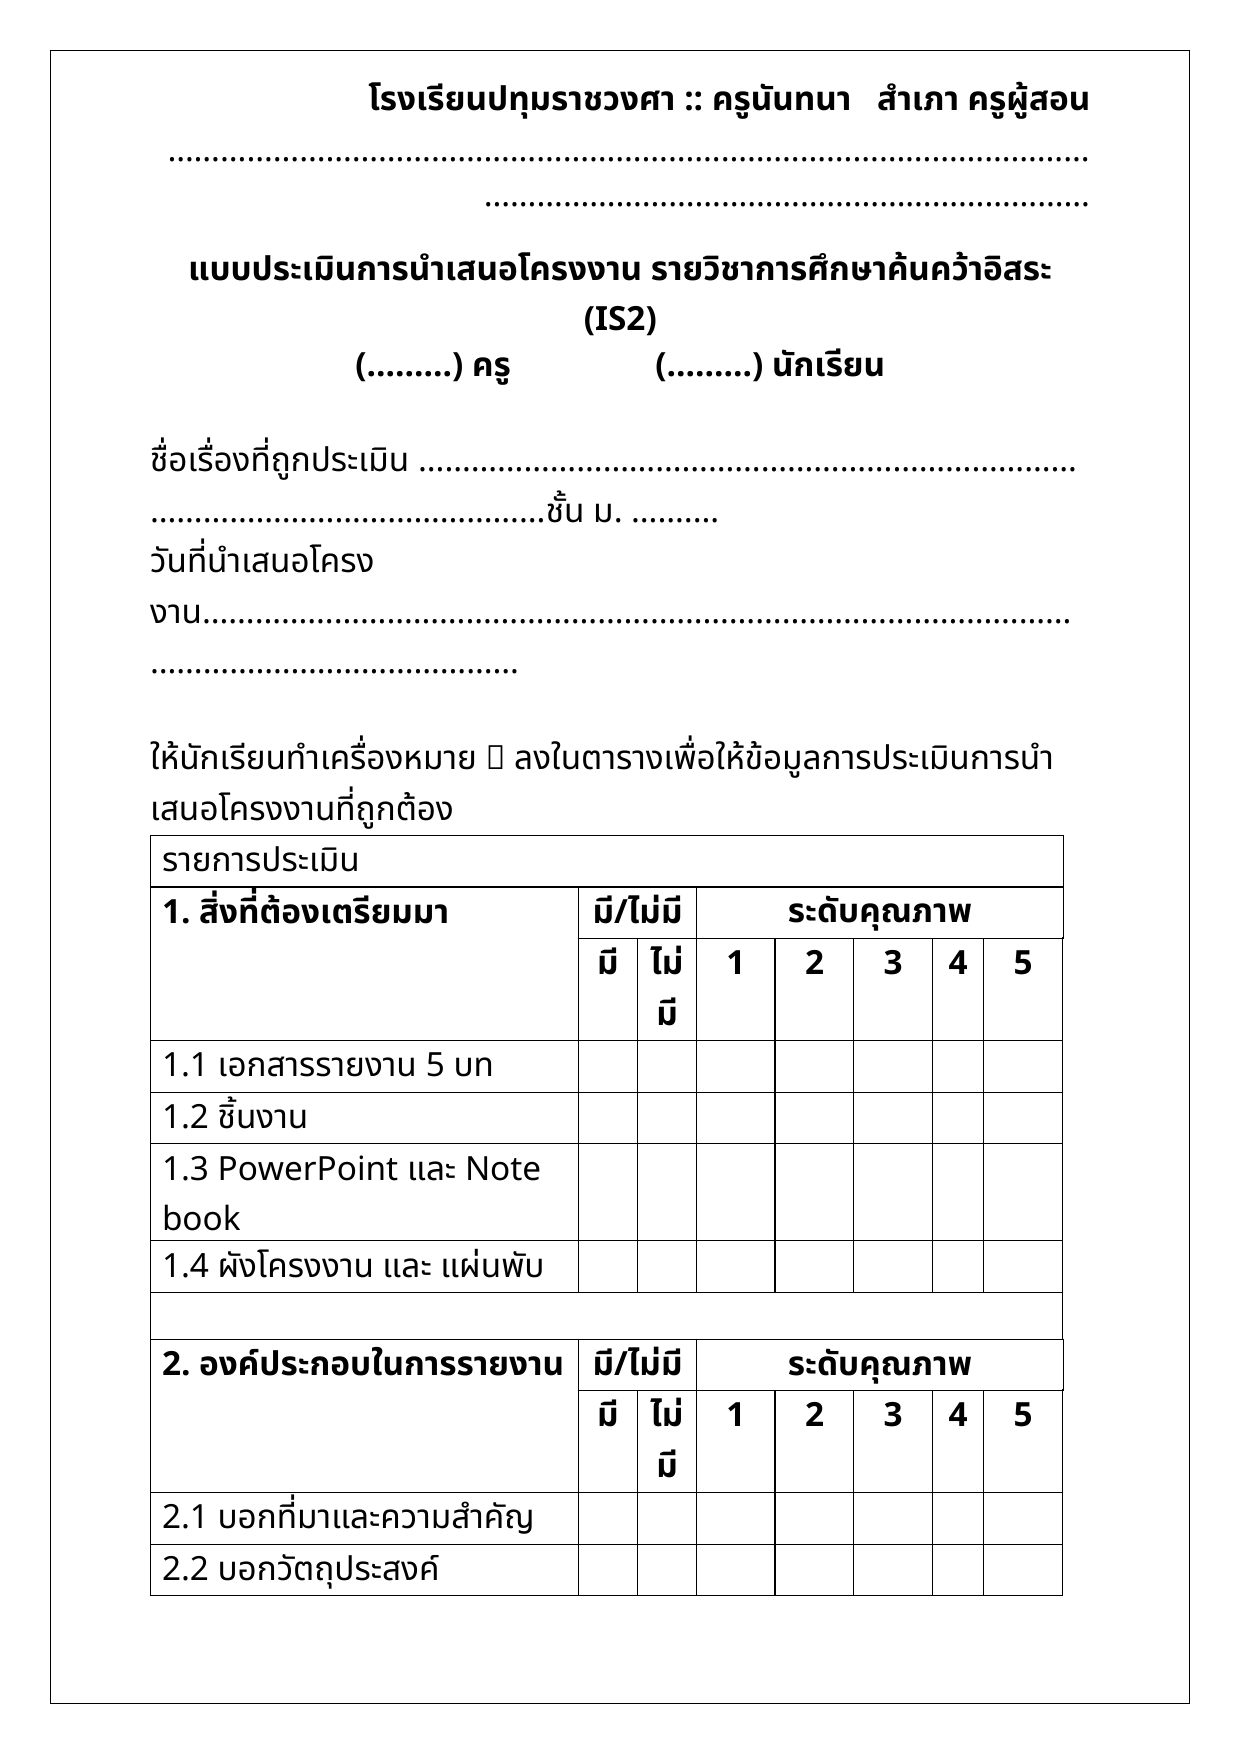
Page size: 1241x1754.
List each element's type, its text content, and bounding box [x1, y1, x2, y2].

table_cell [776, 1093, 853, 1143]
table_cell [984, 1093, 1062, 1143]
text วันที่นำเสนอโครงงาน…………………………………………………………………………………………………………………………… [150, 537, 1090, 689]
table_cell [933, 1493, 983, 1544]
table_cell 1 [697, 1391, 774, 1492]
table_cell [697, 1144, 774, 1240]
table_cell [579, 1493, 637, 1544]
table_cell 1. สิ่งที่ต้องเตรียมมา [151, 888, 578, 1040]
table_cell ไม่มี [638, 939, 696, 1040]
table_cell [776, 1545, 853, 1595]
table_cell [854, 1493, 932, 1544]
table_cell [579, 1545, 637, 1595]
table_cell 5 [984, 939, 1062, 1040]
table_cell 3 [854, 1391, 932, 1492]
table_cell [933, 1041, 983, 1092]
table_cell 1.2 ชิ้นงาน [151, 1093, 578, 1143]
table_cell [638, 1493, 696, 1544]
table_cell [776, 1144, 853, 1240]
table_cell 1.4 ผังโครงงาน และ แผ่นพับ [151, 1241, 578, 1292]
table_cell 1 [697, 939, 774, 1040]
table_cell มี/ไม่มี [579, 888, 696, 938]
table_cell [984, 1493, 1062, 1544]
table_cell [854, 1144, 932, 1240]
table_cell [854, 1241, 932, 1292]
text (………) ครู (………) นักเรียน [150, 340, 1090, 391]
table_cell 1.1 เอกสารรายงาน 5 บท [151, 1041, 578, 1092]
table_cell [697, 1241, 774, 1292]
table_cell [638, 1093, 696, 1143]
table_cell [984, 1545, 1062, 1595]
table_cell [933, 1241, 983, 1292]
table_cell [638, 1545, 696, 1595]
table_cell 2 [776, 1391, 853, 1492]
table_cell [776, 1041, 853, 1092]
table_cell [697, 1093, 774, 1143]
text ชื่อเรื่องที่ถูกประเมิน …………………………………………………………………………………………………………ชั้น ม. …….… [150, 436, 1090, 537]
table_cell [638, 1144, 696, 1240]
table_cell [151, 1545, 578, 1595]
text ให้นักเรียนทำเครื่องหมาย ลงในตารางเพื่อให้ข้อมูลการประเมินการนำเสนอโครงงานที่ถูกต้อง [150, 734, 1090, 835]
table_cell [697, 1041, 774, 1092]
table_cell ระดับคุณภาพ [697, 1340, 1063, 1390]
table_cell [854, 1041, 932, 1092]
table_cell [697, 1545, 774, 1595]
table_cell [854, 1093, 932, 1143]
table_cell [933, 1545, 983, 1595]
table_cell ไม่มี [638, 1391, 696, 1492]
table_cell [933, 1144, 983, 1240]
table_cell [854, 1545, 932, 1595]
table_cell 4 [933, 939, 983, 1040]
table_cell 3 [854, 939, 932, 1040]
table_cell 2.1 บอกที่มาและความสำคัญ [151, 1493, 578, 1544]
table_cell มี [579, 939, 637, 1040]
table_cell 4 [933, 1391, 983, 1492]
table_cell [579, 1041, 637, 1092]
table_cell [151, 1293, 1062, 1338]
table_cell [984, 1144, 1062, 1240]
table_cell [776, 1493, 853, 1544]
table_cell [933, 1093, 983, 1143]
table_cell ระดับคุณภาพ [697, 888, 1063, 938]
table_cell 5 [984, 1391, 1062, 1492]
table_cell [579, 1144, 637, 1240]
table_cell 1.3 PowerPoint และ Note book [151, 1144, 578, 1240]
table_cell [638, 1241, 696, 1292]
table_cell มี [579, 1391, 637, 1492]
table_cell มี/ไม่มี [579, 1340, 696, 1390]
text แบบประเมินการนำเสนอโครงงาน รายวิชาการศึกษาค้นคว้าอิสระ (IS2) [150, 244, 1090, 340]
table_cell [984, 1041, 1062, 1092]
table_header รายการประเมิน [151, 836, 1063, 886]
table_cell [697, 1493, 774, 1544]
table_cell 2. องค์ประกอบในการรายงาน [151, 1340, 578, 1492]
table_cell [579, 1093, 637, 1143]
table_cell [579, 1241, 637, 1292]
table_cell [984, 1241, 1062, 1292]
table_cell [638, 1041, 696, 1092]
table_cell 2 [776, 939, 853, 1040]
table_cell [776, 1241, 853, 1292]
